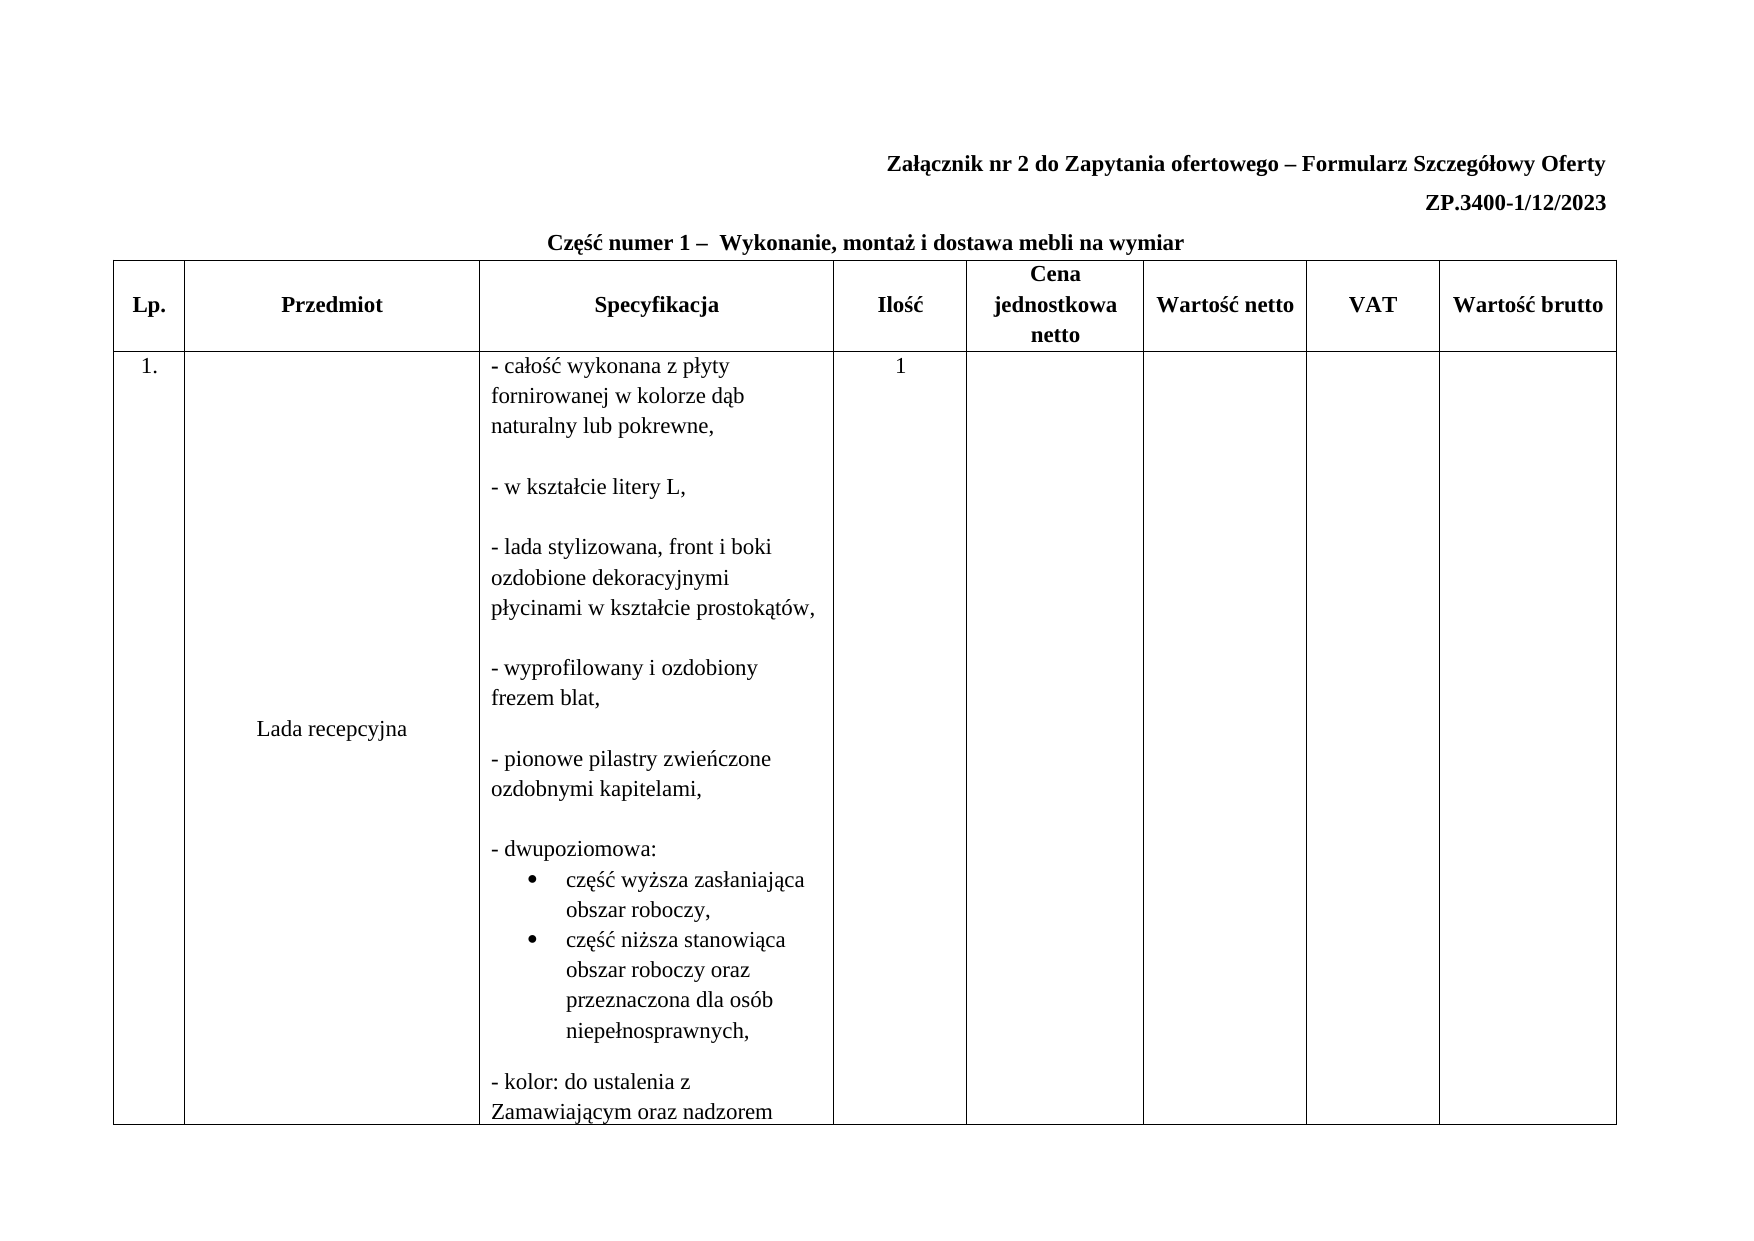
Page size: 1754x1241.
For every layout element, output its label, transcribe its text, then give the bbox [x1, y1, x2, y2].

table_header Wartość netto [1144, 261, 1306, 351]
text Załącznik nr 2 do Zapytania ofertowego – Formularz Szczegółowy Oferty [155, 150, 1606, 176]
text ZP.3400-1/12/2023 [155, 189, 1606, 216]
table_header Specyfikacja [480, 261, 833, 351]
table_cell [480, 352, 833, 1124]
table_header Lp. [114, 261, 184, 351]
table_cell [967, 352, 1143, 1124]
table_cell 1 [834, 352, 966, 1124]
table_header Cena jednostkowa netto [967, 261, 1143, 351]
table_header Wartość brutto [1440, 261, 1616, 351]
table_cell [1144, 352, 1306, 1124]
table_header Przedmiot [185, 261, 479, 351]
table_cell 1. [114, 352, 184, 1124]
table_cell [1307, 352, 1439, 1124]
table_cell Lada recepcyjna [185, 352, 479, 1124]
table_header VAT [1307, 261, 1439, 351]
table_header Ilość [834, 261, 966, 351]
text Część numer 1 – Wykonanie, montaż i dostawa mebli na wymiar [125, 229, 1606, 256]
table_cell [1440, 352, 1616, 1124]
